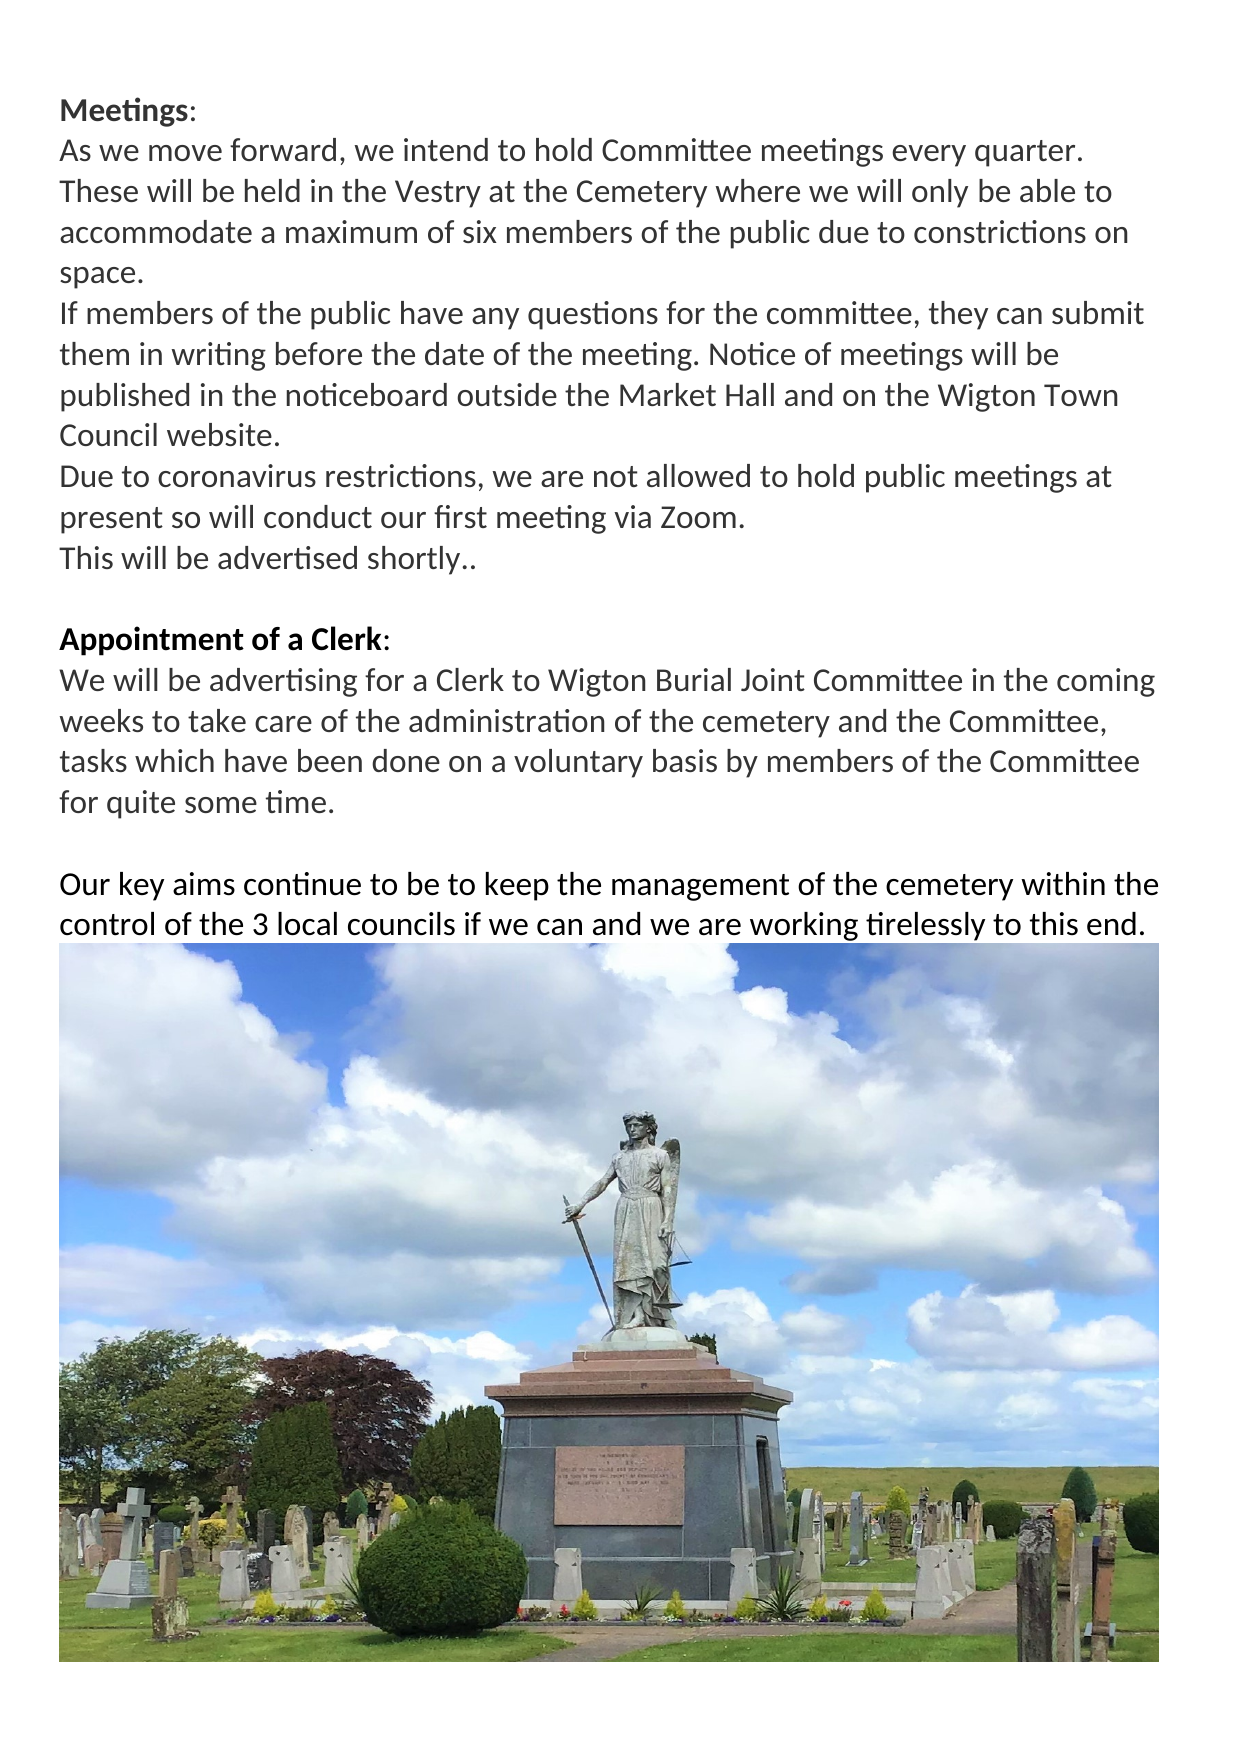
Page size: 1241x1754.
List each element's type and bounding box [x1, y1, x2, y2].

text [59, 89, 1181, 1661]
picture [59, 943, 1159, 1662]
